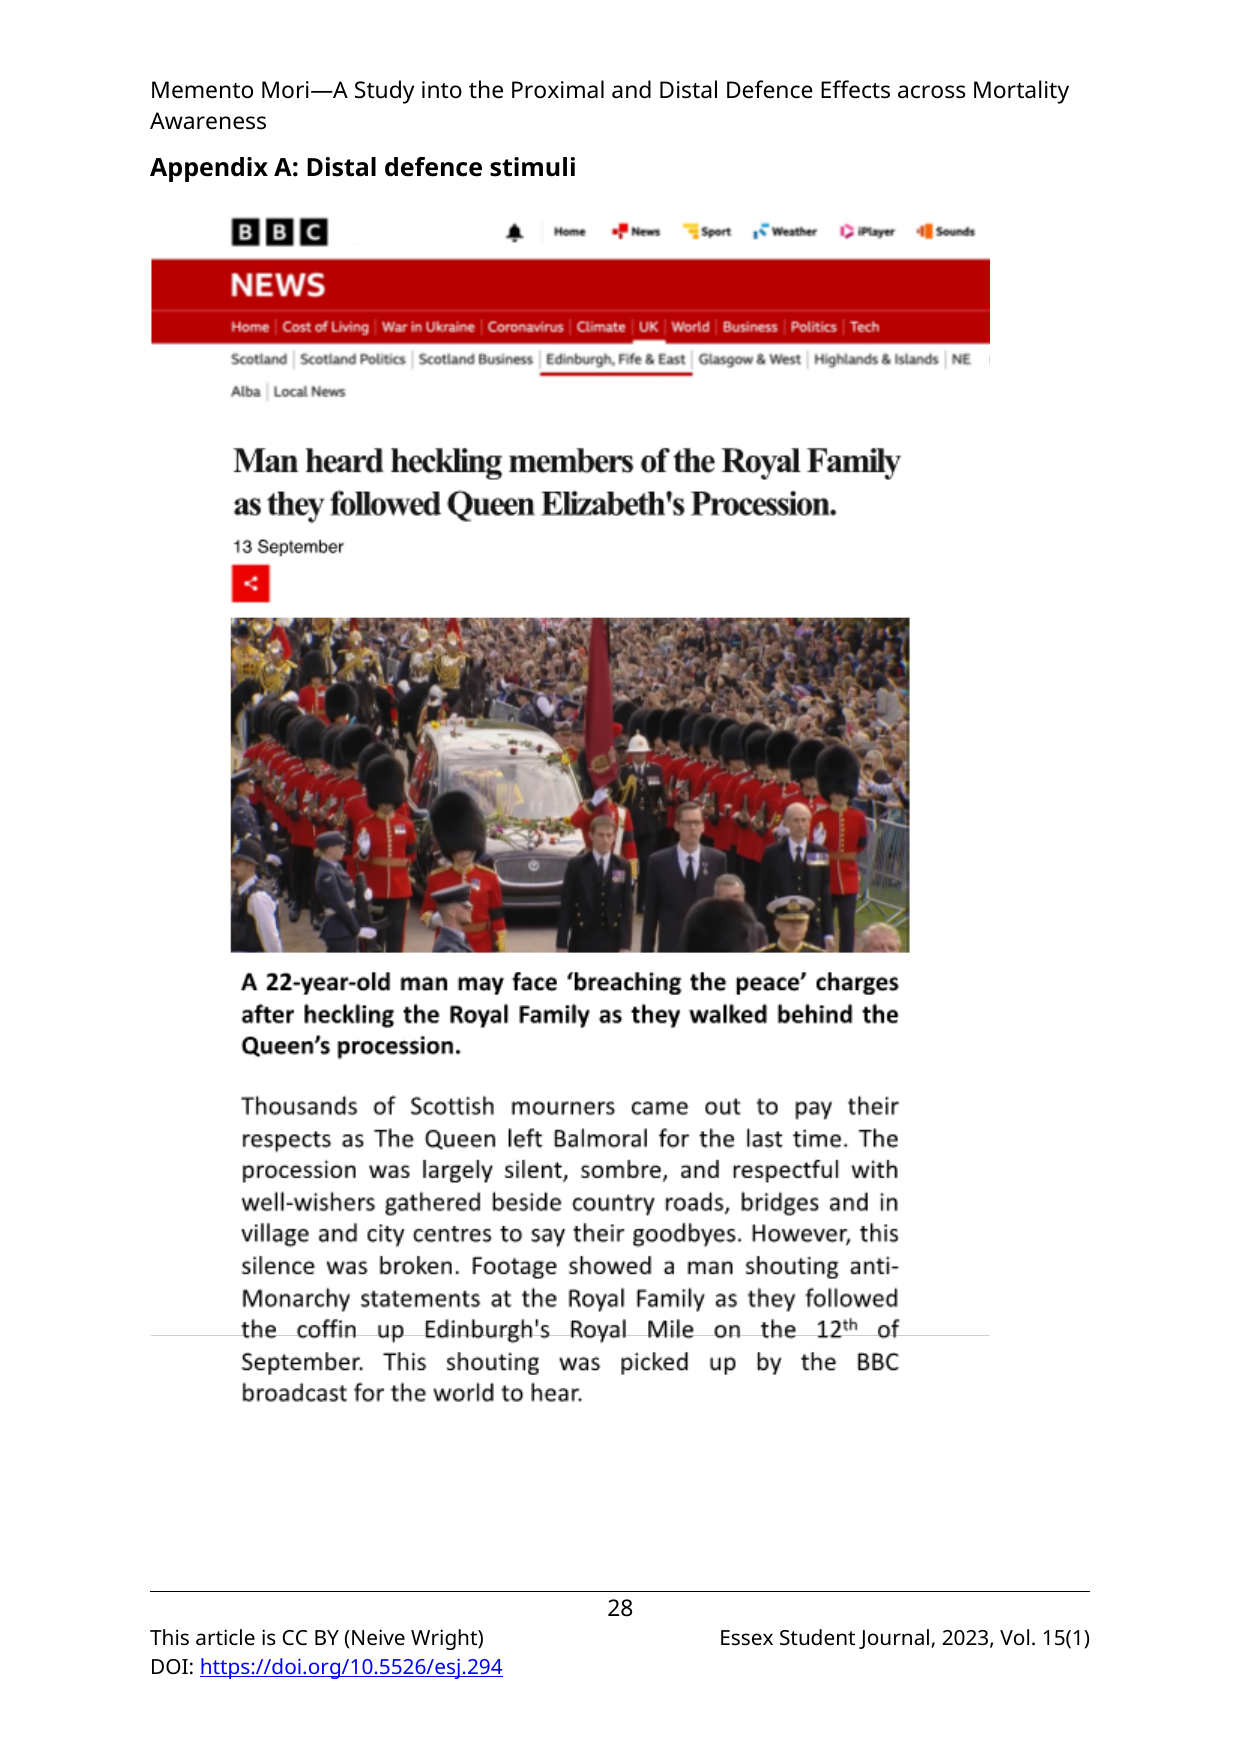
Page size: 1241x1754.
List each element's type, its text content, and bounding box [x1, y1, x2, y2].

picture [150, 205, 990, 1426]
subtitle Appendix A: Distal defence stimuli [305, 150, 1090, 184]
